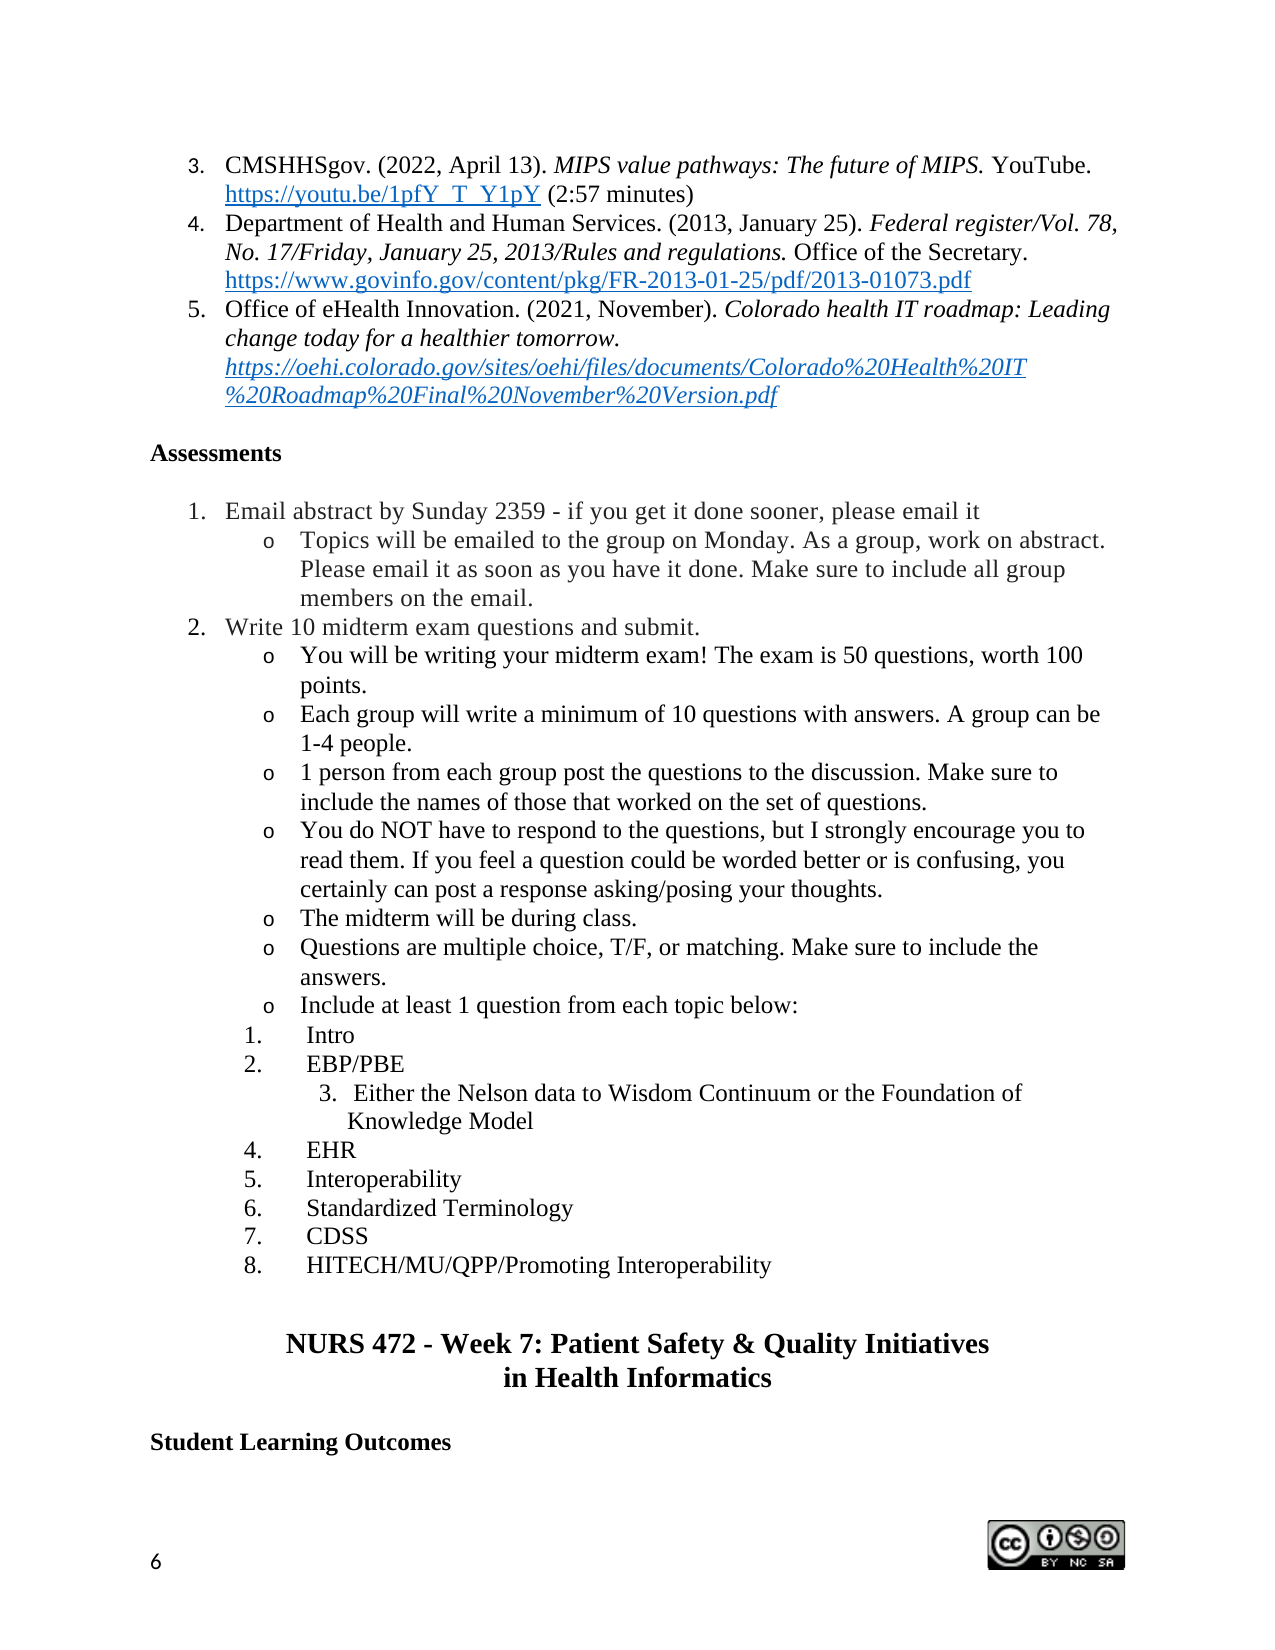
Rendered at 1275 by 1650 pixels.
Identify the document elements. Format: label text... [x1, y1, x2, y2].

list The midterm will be during class. [262, 903, 1125, 932]
list Standardized Terminology [225, 1193, 1125, 1221]
list Department of Health and Human Services. (2013, January 25). Federal register/Vol. 78, No. 17/Friday, January 25, 2013/Rules and regulations. Office of the Secretary. https://www.govinfo.gov/content/pkg/FR-2013-01-25/pdf/2013-01073.pdf [187, 208, 1125, 294]
picture [987, 1520, 1125, 1570]
list CMSHHSgov. (2022, April 13). MIPS value pathways: The future of MIPS. YouTube. https://youtu.be/1pfY_T_Y1pY (2:57 minutes) [187, 150, 1125, 208]
text in Health Informatics [150, 1360, 1125, 1394]
list Office of eHealth Innovation. (2021, November). Colorado health IT roadmap: Leading change today for a healthier tomorrow. https://oehi.colorado.gov/sites/oehi/files/documents/Colorado%20Health%20IT%20Roadmap%20Final%20November%20Version.pdf [187, 294, 1125, 409]
text Assessments [150, 438, 1125, 467]
list Topics will be emailed to the group on Monday. As a group, work on abstract. Please email it as soon as you have it done. Make sure to include all group members on the email. [262, 525, 1125, 612]
list EBP/PBE [225, 1049, 1125, 1078]
text Student Learning Outcomes [150, 1427, 1125, 1456]
list Interoperability [225, 1164, 1125, 1193]
list Questions are multiple choice, T/F, or matching. Make sure to include the answers. [262, 932, 1125, 991]
text NURS 472 - Week 7: Patient Safety & Quality Initiatives [150, 1327, 1125, 1360]
list Write 10 midterm exam questions and submit. [187, 612, 1125, 641]
list Either the Nelson data to Wisdom Continuum or the Foundation of Knowledge Model [319, 1078, 1125, 1135]
list You will be writing your midterm exam! The exam is 50 questions, worth 100 points. [262, 641, 1125, 699]
list CDSS [225, 1221, 1125, 1250]
list EHR [225, 1135, 1125, 1164]
list Intro [225, 1020, 1125, 1049]
list Email abstract by Sunday 2359 - if you get it done sooner, please email it [187, 496, 1125, 525]
list You do NOT have to respond to the questions, but I strongly encourage you to read them. If you feel a question could be worded better or is confusing, you certainly can post a response asking/posing your thoughts. [262, 816, 1125, 903]
list Include at least 1 question from each topic below: [262, 991, 1125, 1020]
list Each group will write a minimum of 10 questions with answers. A group can be 1-4 people. [262, 699, 1125, 757]
list HITECH/MU/QPP/Promoting Interoperability [225, 1250, 1125, 1279]
list 1 person from each group post the questions to the discussion. Make sure to include the names of those that worked on the set of questions. [262, 757, 1125, 816]
